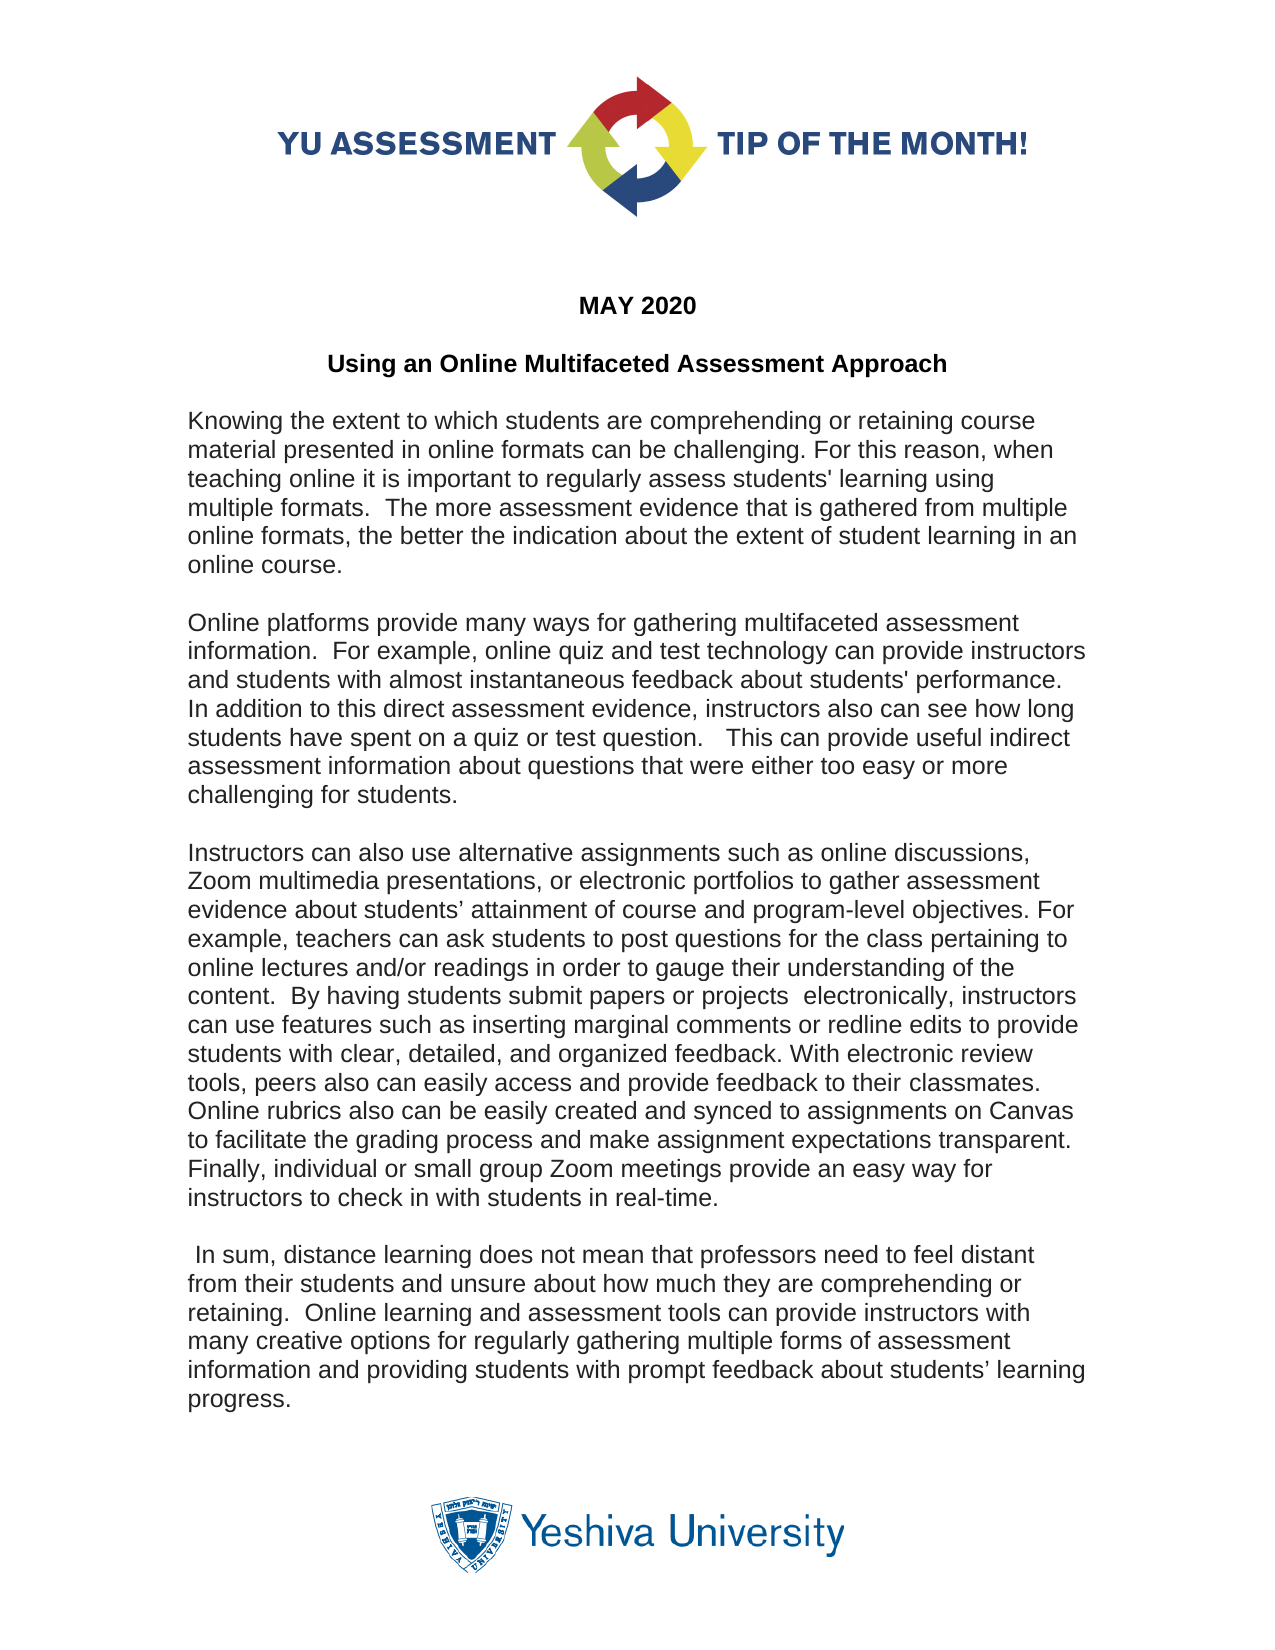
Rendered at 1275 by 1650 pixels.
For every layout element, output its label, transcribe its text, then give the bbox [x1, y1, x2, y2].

text MAY 2020 [187, 291, 1087, 320]
text Knowing the extent to which students are comprehending or retaining course material presented in online formats can be challenging. For this reason, when teaching online it is important to regularly assess students' learning using multiple formats. The more assessment evidence that is gathered from multiple online formats, the better the indication about the extent of student learning in an online course. Online platforms provide many ways for gathering multifaceted assessment information. For example, online quiz and test technology can provide instructors and students with almost instantaneous feedback about students' performance. In addition to this direct assessment evidence, instructors also can see how long students have spent on a quiz or test question. This can provide useful indirect assessment information about questions that were either too easy or more challenging for students. Instructors can also use alternative assignments such as online discussions, Zoom multimedia presentations, or electronic portfolios to gather assessment evidence about students’ attainment of course and program-level objectives. For example, teachers can ask students to post questions for the class pertaining to online lectures and/or readings in order to gauge their understanding of the content. By having students submit papers or projects electronically, instructors can use features such as inserting marginal comments or redline edits to provide students with clear, detailed, and organized feedback. With electronic review tools, peers also can easily access and provide feedback to their classmates. Online rubrics also can be easily created and synced to assignments on Canvas to facilitate the grading process and make assignment expectations transparent. Finally, individual or small group Zoom meetings provide an easy way for instructors to check in with students in real-time. In sum, distance learning does not mean that professors need to feel distant from their students and unsure about how much they are comprehending or retaining. Online learning and assessment tools can provide instructors with many creative options for regularly gathering multiple forms of assessment information and providing students with prompt feedback about students’ learning progress. [187, 406, 1087, 1412]
text Using an Online Multifaceted Assessment Approach [187, 349, 1087, 377]
picture [255, 56, 1040, 231]
